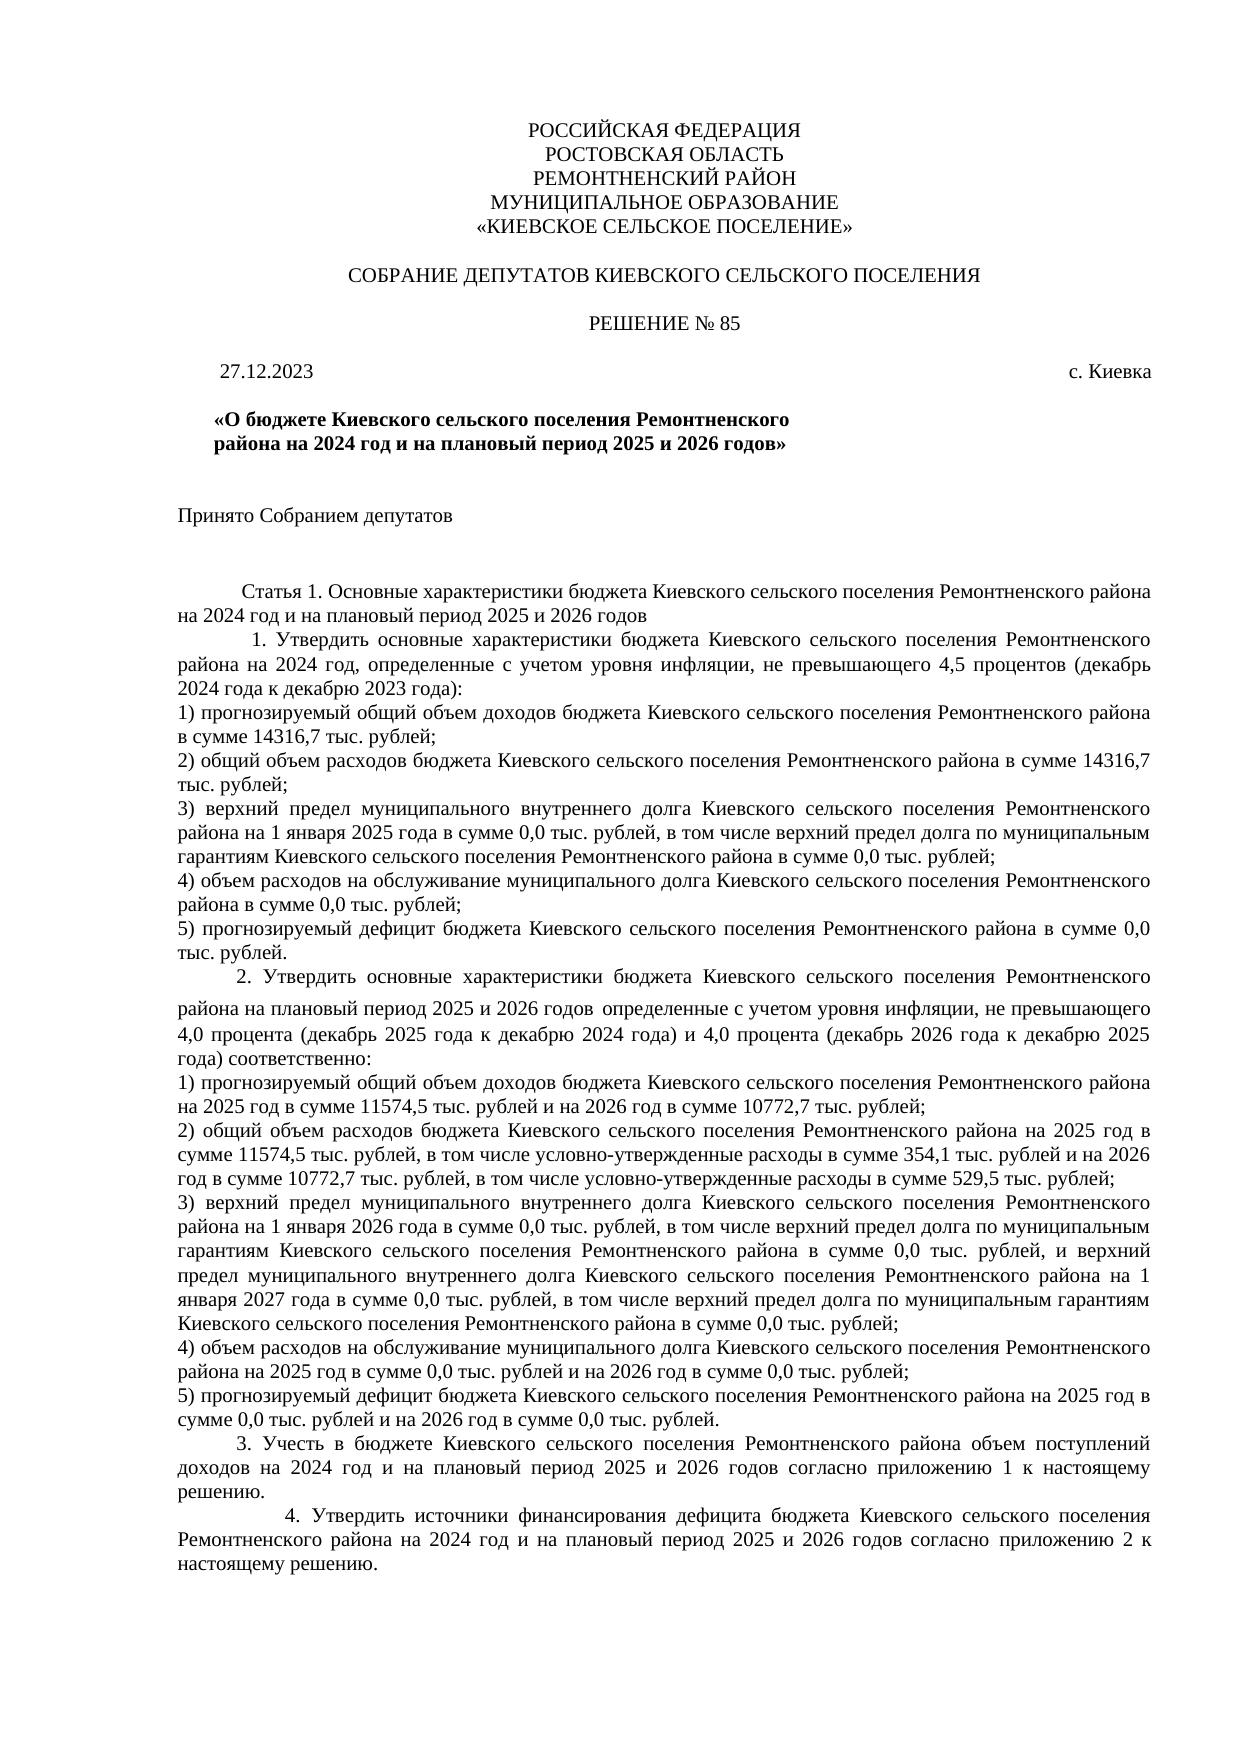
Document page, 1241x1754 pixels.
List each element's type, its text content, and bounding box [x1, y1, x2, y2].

text 3. Учесть в бюджете Киевского сельского поселения Ремонтненского района объем поступлений доходов на 2024 год и на плановый период 2025 и 2026 годов согласно приложению 1 к настоящему решению. [177, 1431, 1152, 1503]
text 1. Утвердить основные характеристики бюджета Киевского сельского поселения Ремонтненского района на 2024 год, определенные с учетом уровня инфляции, не превышающего 4,5 процентов (декабрь 2024 года к декабрю 2023 года): [177, 627, 1152, 699]
text 2) общий объем расходов бюджета Киевского сельского поселения Ремонтненского района на 2025 год в сумме 11574,5 тыс. рублей, в том числе условно-утвержденные расходы в сумме 354,1 тыс. рублей и на 2026 год в сумме 10772,7 тыс. рублей, в том числе условно-утвержденные расходы в сумме 529,5 тыс. рублей; [177, 1118, 1152, 1190]
text РЕМОНТНЕНСКИЙ РАЙОН [177, 166, 1152, 190]
text 4) объем расходов на обслуживание муниципального долга Киевского сельского поселения Ремонтненского района на 2025 год в сумме 0,0 тыс. рублей и на 2026 год в сумме 0,0 тыс. рублей; [177, 1335, 1152, 1383]
text 5) прогнозируемый дефицит бюджета Киевского сельского поселения Ремонтненского района в сумме 0,0 тыс. рублей. [177, 916, 1152, 964]
text Принято Собранием депутатов [177, 503, 1152, 527]
text 4) объем расходов на обслуживание муниципального долга Киевского сельского поселения Ремонтненского района в сумме 0,0 тыс. рублей; [177, 868, 1152, 916]
text РЕШЕНИЕ № 85 [177, 311, 1152, 335]
text СОБРАНИЕ ДЕПУТАТОВ КИЕВСКОГО СЕЛЬСКОГО ПОСЕЛЕНИЯ [177, 262, 1152, 287]
text 3) верхний предел муниципального внутреннего долга Киевского сельского поселения Ремонтненского района на 1 января 2025 года в сумме 0,0 тыс. рублей, в том числе верхний предел долга по муниципальным гарантиям Киевского сельского поселения Ремонтненского района в сумме 0,0 тыс. рублей; [177, 796, 1152, 868]
text 4. Утвердить источники финансирования дефицита бюджета Киевского сельского поселения Ремонтненского района на 2024 год и на плановый период 2025 и 2026 годов согласно приложению 2 к настоящему решению. [177, 1503, 1152, 1575]
text РОССИЙСКАЯ ФЕДЕРАЦИЯ [177, 118, 1152, 142]
text 5) прогнозируемый дефицит бюджета Киевского сельского поселения Ремонтненского района на 2025 год в сумме 0,0 тыс. рублей и на 2026 год в сумме 0,0 тыс. рублей. [177, 1383, 1152, 1431]
text 2) общий объем расходов бюджета Киевского сельского поселения Ремонтненского района в сумме 14316,7 тыс. рублей; [177, 748, 1152, 796]
text 3) верхний предел муниципального внутреннего долга Киевского сельского поселения Ремонтненского района на 1 января 2026 года в сумме 0,0 тыс. рублей, в том числе верхний предел долга по муниципальным гарантиям Киевского сельского поселения Ремонтненского района в сумме 0,0 тыс. рублей, и верхний предел муниципального внутреннего долга Киевского сельского поселения Ремонтненского района на 1 января 2027 года в сумме 0,0 тыс. рублей, в том числе верхний предел долга по муниципальным гарантиям Киевского сельского поселения Ремонтненского района в сумме 0,0 тыс. рублей; [177, 1190, 1152, 1335]
text 1) прогнозируемый общий объем доходов бюджета Киевского сельского поселения Ремонтненского района в сумме 14316,7 тыс. рублей; [177, 699, 1152, 748]
text РОСТОВСКАЯ ОБЛАСТЬ [177, 142, 1152, 166]
text 1) прогнозируемый общий объем доходов бюджета Киевского сельского поселения Ремонтненского района на 2025 год в сумме 11574,5 тыс. рублей и на 2026 год в сумме 10772,7 тыс. рублей; [177, 1070, 1152, 1118]
text «КИЕВСКОЕ СЕЛЬСКОЕ ПОСЕЛЕНИЕ» [177, 214, 1152, 238]
text МУНИЦИПАЛЬНОЕ ОБРАЗОВАНИЕ [177, 190, 1152, 214]
text 2. Утвердить основные характеристики бюджета Киевского сельского поселения Ремонтненского района на плановый период 2025 и 2026 годов определенные с учетом уровня инфляции, не превышающего 4,0 процента (декабрь 2025 года к декабрю 2024 года) и 4,0 процента (декабрь 2026 года к декабрю 2025 года) соответственно: [177, 964, 1152, 1070]
text района на 2024 год и на плановый период 2025 и 2026 годов» [177, 431, 1152, 455]
text Статья 1. Основные характеристики бюджета Киевского сельского поселения Ремонтненского района на 2024 год и на плановый период 2025 и 2026 годов [177, 579, 1152, 627]
text 27.12.2023 с. Киевка [177, 359, 1152, 383]
text «О бюджете Киевского сельского поселения Ремонтненского [177, 407, 1152, 431]
